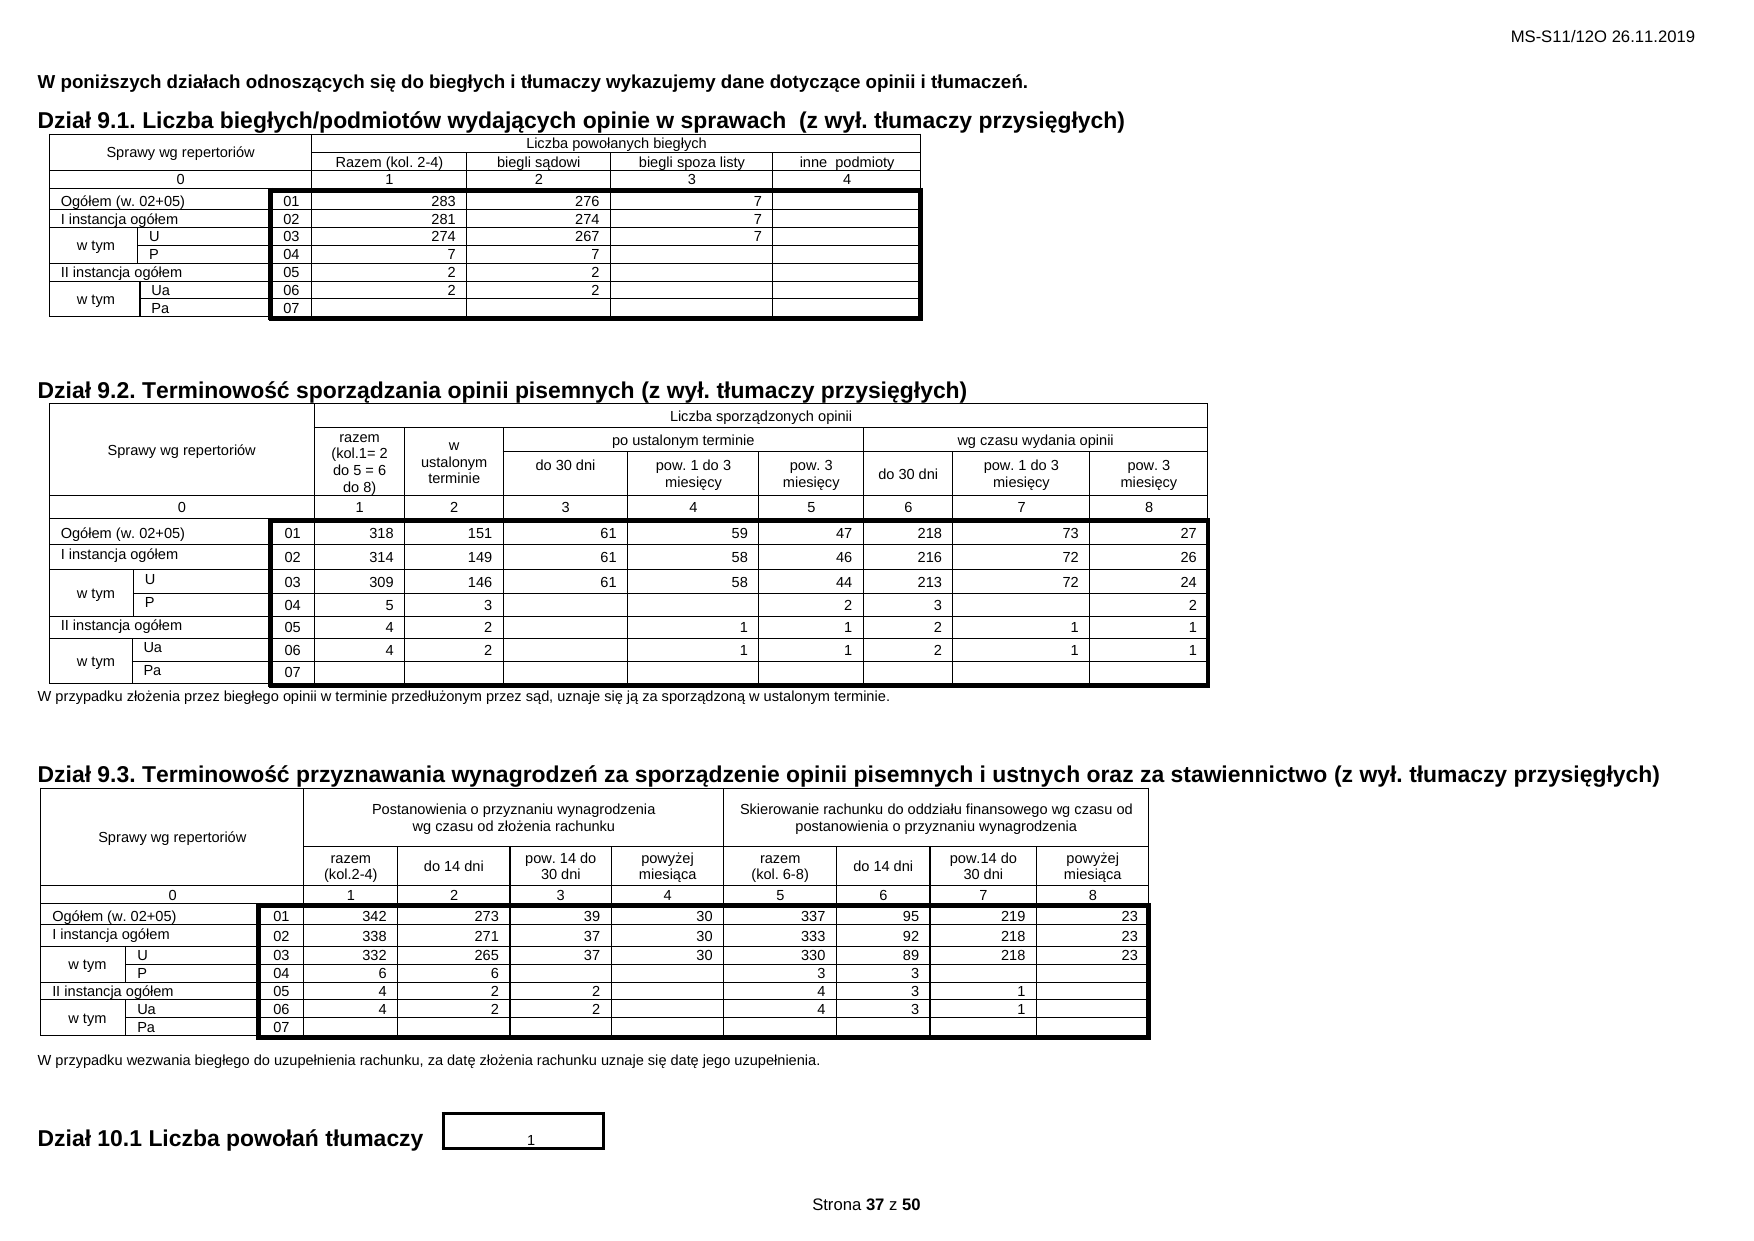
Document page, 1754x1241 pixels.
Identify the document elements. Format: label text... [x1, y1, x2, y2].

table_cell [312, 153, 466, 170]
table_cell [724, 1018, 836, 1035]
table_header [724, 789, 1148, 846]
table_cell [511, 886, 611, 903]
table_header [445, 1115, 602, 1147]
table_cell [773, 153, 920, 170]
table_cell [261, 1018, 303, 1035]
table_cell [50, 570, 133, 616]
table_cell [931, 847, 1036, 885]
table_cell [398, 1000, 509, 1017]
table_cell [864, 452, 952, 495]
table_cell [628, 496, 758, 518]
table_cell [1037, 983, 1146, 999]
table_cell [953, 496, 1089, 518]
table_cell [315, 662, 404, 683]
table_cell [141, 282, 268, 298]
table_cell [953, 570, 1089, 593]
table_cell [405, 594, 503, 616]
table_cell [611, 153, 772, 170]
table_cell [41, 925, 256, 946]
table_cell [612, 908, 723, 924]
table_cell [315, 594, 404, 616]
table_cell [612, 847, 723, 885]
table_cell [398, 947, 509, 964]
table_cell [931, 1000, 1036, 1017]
text W przypadku wezwania biegłego do uzupełnienia rachunku, za datę złożenia rachunku uznaje się datę jego uzupełnienia. [37, 1052, 1695, 1068]
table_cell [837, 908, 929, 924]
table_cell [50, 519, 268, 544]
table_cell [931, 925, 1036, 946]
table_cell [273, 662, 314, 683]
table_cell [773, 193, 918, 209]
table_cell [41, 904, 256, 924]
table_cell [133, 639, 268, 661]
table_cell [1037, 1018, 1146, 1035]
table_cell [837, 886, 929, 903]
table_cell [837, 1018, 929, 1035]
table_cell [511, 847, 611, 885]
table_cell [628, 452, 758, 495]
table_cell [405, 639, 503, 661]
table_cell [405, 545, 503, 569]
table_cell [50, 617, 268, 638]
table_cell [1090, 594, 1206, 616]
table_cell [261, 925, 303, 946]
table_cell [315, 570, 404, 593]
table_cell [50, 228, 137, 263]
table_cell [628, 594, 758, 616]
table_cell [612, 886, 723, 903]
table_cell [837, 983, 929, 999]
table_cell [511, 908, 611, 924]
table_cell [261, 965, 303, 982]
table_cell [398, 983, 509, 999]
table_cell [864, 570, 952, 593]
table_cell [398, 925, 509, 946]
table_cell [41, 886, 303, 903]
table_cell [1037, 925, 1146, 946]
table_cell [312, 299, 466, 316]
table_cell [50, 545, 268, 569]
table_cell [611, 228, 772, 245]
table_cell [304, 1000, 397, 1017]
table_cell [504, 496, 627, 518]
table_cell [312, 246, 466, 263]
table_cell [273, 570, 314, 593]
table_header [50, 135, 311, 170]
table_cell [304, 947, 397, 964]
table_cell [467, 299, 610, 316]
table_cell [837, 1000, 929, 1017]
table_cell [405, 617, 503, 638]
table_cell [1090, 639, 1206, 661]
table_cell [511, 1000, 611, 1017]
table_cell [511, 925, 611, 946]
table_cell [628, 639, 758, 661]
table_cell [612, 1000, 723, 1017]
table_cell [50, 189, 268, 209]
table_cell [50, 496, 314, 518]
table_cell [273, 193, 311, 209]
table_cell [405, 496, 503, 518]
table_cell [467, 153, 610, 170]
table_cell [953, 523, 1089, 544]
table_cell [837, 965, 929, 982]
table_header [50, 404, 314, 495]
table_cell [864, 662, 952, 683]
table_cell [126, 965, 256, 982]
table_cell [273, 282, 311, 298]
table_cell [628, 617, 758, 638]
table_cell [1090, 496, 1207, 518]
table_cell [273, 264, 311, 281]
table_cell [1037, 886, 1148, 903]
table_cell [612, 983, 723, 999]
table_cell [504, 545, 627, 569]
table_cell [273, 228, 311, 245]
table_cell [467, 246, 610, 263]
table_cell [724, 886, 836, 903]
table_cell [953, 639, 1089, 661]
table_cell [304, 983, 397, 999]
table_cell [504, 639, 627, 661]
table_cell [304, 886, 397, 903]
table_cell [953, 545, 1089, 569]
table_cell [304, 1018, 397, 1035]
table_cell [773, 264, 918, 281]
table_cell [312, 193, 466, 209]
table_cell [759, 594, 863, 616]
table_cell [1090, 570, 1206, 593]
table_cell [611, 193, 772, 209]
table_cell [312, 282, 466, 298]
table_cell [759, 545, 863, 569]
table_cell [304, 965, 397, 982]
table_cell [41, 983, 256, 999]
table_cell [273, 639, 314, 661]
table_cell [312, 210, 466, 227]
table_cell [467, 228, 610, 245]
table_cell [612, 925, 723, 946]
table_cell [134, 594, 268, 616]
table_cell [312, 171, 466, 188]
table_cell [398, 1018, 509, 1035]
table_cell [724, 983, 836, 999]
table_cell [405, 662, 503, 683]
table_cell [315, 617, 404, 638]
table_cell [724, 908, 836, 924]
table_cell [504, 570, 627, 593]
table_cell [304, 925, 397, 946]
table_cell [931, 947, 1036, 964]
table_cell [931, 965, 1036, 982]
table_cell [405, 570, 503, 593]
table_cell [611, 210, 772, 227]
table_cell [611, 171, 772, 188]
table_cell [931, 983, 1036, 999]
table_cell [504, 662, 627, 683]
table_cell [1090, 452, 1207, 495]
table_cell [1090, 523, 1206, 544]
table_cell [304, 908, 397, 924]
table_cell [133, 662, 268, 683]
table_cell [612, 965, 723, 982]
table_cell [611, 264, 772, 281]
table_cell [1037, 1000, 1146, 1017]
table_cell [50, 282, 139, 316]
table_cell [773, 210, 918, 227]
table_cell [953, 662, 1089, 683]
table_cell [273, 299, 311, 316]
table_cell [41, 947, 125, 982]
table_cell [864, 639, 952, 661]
text Dział 9.1. Liczba biegłych/podmiotów wydających opinie w sprawach (z wył. tłumaczy przysięgłych) [37, 92, 1695, 133]
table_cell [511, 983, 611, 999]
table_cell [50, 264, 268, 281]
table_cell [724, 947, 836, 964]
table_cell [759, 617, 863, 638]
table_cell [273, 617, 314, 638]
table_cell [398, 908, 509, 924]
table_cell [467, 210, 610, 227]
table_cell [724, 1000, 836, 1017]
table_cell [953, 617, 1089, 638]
text Dział 10.1 Liczba powołań tłumaczy [37, 1109, 1695, 1151]
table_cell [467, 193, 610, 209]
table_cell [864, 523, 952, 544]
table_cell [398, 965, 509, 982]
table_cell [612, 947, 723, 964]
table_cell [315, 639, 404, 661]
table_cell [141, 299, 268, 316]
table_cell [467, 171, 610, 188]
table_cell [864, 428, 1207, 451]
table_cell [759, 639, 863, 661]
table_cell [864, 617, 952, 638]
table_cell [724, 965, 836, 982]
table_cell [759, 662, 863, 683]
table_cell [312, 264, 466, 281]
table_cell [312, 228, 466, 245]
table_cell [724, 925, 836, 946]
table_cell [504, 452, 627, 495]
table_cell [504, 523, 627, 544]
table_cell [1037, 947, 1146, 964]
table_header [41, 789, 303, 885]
text W poniższych działach odnoszących się do biegłych i tłumaczy wykazujemy dane dotyczące opinii i tłumaczeń. [37, 71, 1695, 92]
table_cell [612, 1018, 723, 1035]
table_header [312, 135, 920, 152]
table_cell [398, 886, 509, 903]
text Dział 9.2. Terminowość sporządzania opinii pisemnych (z wył. tłumaczy przysięgłych) [37, 362, 1695, 403]
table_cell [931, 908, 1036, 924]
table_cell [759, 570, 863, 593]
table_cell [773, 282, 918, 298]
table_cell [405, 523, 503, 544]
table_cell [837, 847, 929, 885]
text W przypadku złożenia przez biegłego opinii w terminie przedłużonym przez sąd, uznaje się ją za sporządzoną w ustalonym terminie. [37, 688, 1695, 705]
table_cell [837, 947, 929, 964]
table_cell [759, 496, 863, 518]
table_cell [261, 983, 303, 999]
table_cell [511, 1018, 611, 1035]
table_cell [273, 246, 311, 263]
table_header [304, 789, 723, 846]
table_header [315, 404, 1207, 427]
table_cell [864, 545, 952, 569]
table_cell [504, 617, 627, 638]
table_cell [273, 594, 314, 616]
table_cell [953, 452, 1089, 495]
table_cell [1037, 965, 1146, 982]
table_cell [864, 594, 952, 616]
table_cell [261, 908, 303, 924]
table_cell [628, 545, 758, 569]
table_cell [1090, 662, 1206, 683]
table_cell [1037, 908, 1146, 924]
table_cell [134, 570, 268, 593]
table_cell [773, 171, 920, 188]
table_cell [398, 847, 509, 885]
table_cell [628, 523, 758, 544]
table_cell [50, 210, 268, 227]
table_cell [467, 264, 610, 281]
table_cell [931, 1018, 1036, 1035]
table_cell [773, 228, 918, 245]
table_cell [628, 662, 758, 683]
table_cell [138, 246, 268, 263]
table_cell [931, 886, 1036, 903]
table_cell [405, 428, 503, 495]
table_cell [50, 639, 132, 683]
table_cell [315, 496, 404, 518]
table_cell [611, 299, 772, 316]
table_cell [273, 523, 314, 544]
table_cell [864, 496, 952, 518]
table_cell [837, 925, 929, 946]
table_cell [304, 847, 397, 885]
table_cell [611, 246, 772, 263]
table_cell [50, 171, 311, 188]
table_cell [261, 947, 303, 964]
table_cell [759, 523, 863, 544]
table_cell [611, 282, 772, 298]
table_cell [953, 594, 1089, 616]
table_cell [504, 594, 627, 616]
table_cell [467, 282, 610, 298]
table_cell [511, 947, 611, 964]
text Dział 9.3. Terminowość przyznawania wynagrodzeń za sporządzenie opinii pisemnych i ustnych oraz za stawiennictwo (z wył. tłumaczy przysięgłych) [37, 746, 1695, 787]
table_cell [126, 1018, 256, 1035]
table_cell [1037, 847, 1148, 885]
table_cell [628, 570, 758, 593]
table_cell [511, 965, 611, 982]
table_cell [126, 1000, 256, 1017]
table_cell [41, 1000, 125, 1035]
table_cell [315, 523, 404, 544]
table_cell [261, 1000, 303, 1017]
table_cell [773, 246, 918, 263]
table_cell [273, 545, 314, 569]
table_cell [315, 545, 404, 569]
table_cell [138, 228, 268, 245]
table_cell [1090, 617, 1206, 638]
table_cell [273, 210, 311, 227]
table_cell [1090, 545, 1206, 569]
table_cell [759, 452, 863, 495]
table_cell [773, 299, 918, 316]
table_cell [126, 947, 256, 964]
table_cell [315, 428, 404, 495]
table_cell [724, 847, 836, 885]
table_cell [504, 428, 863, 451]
